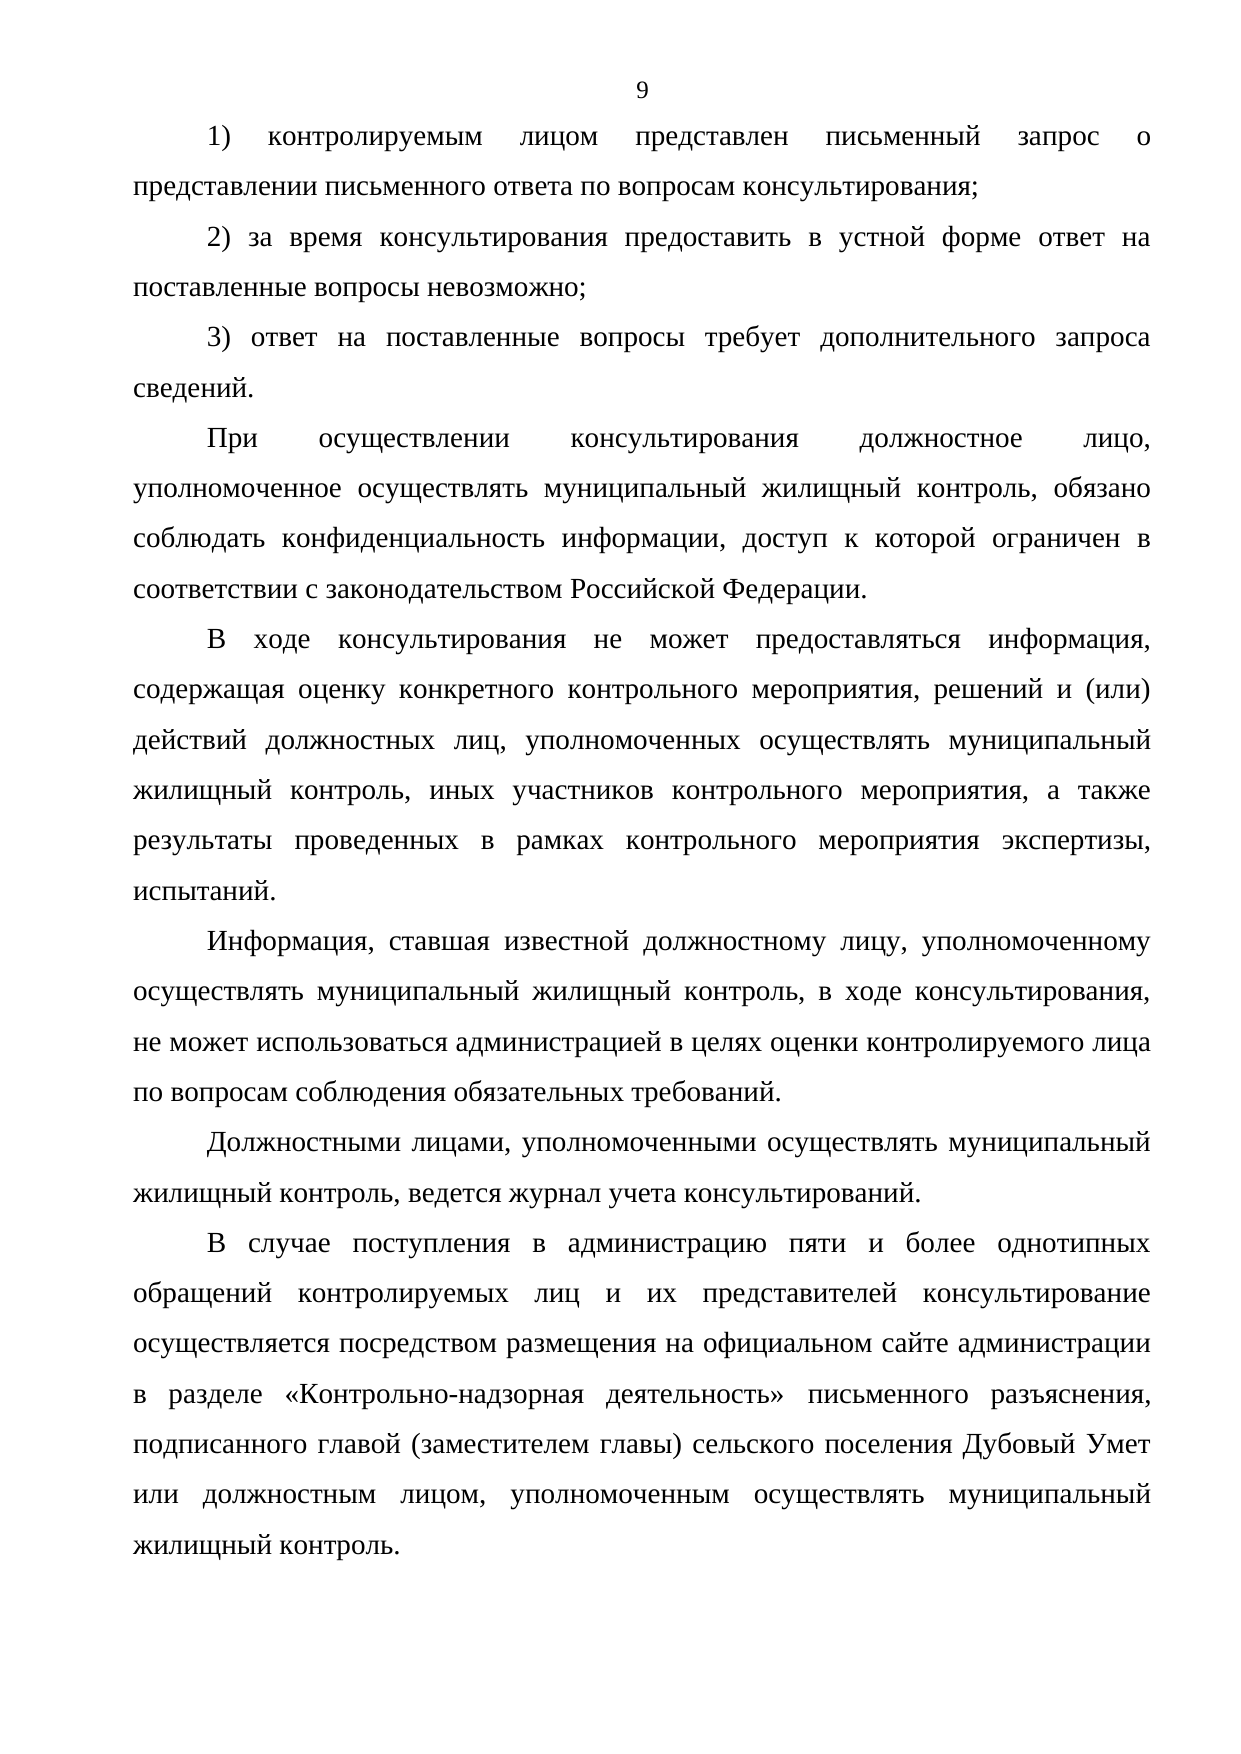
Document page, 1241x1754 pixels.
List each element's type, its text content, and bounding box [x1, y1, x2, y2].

text Информация, ставшая известной должностному лицу, уполномоченному осуществлять муниципальный жилищный контроль, в ходе консультирования, не может использоваться администрацией в целях оценки контролируемого лица по вопросам соблюдения обязательных требований. [133, 923, 1152, 1108]
text Должностными лицами, уполномоченными осуществлять муниципальный жилищный контроль, ведется журнал учета консультирований. [133, 1124, 1152, 1208]
text 1) контролируемым лицом представлен письменный запрос о представлении письменного ответа по вопросам консультирования; [133, 118, 1152, 202]
text 3) ответ на поставленные вопросы требует дополнительного запроса сведений. [133, 319, 1152, 403]
text В ходе консультирования не может предоставляться информация, содержащая оценку конкретного контрольного мероприятия, решений и (или) действий должностных лиц, уполномоченных осуществлять муниципальный жилищный контроль, иных участников контрольного мероприятия, а также результаты проведенных в рамках контрольного мероприятия экспертизы, испытаний. [133, 621, 1152, 906]
text 2) за время консультирования предоставить в устной форме ответ на поставленные вопросы невозможно; [133, 219, 1152, 303]
text При осуществлении консультирования должностное лицо, уполномоченное осуществлять муниципальный жилищный контроль, обязано соблюдать конфиденциальность информации, доступ к которой ограничен в соответствии с законодательством Российской Федерации. [133, 420, 1152, 604]
text В случае поступления в администрацию пяти и более однотипных обращений контролируемых лиц и их представителей консультирование осуществляется посредством размещения на официальном сайте администрации в разделе «Контрольно-надзорная деятельность» письменного разъяснения, подписанного главой (заместителем главы) сельского поселения Дубовый Умет или должностным лицом, уполномоченным осуществлять муниципальный жилищный контроль. [133, 1225, 1152, 1561]
